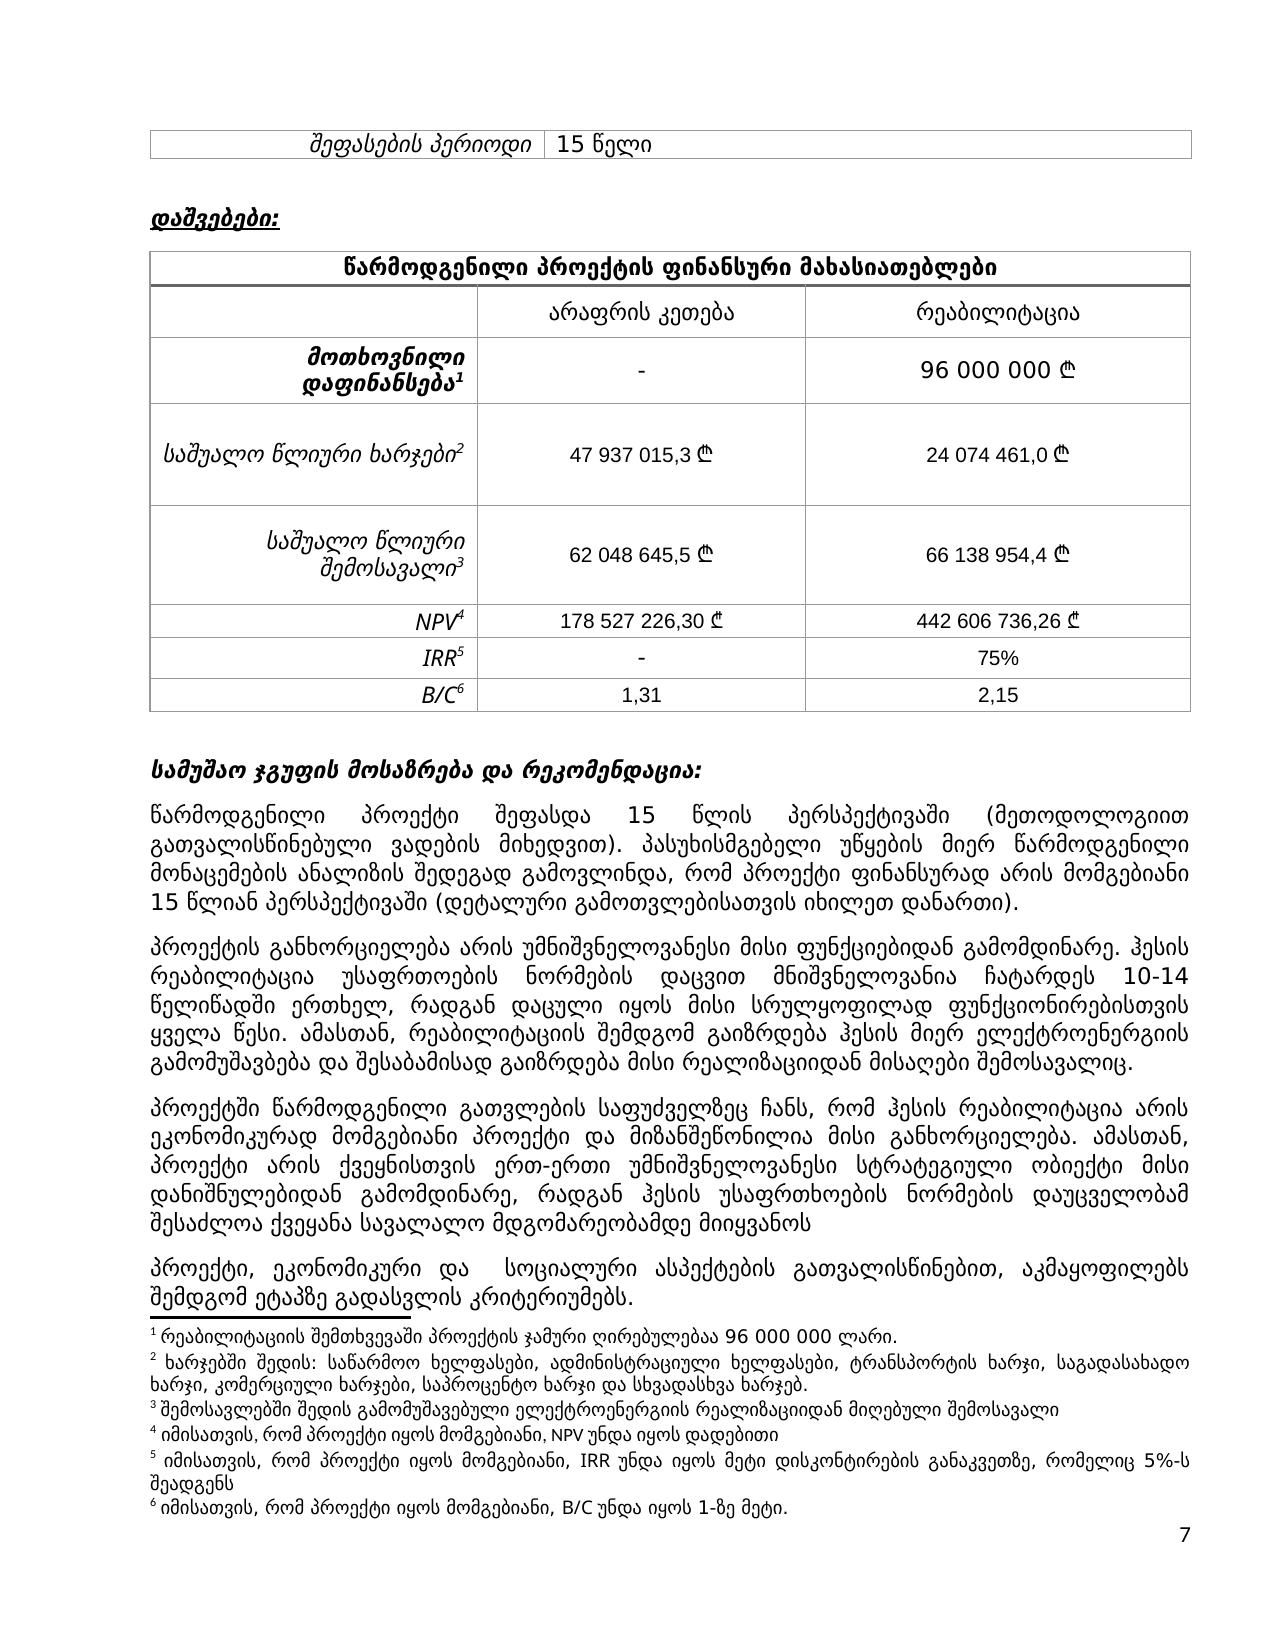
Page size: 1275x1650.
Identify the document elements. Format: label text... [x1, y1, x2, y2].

table_cell 2,15 [806, 679, 1190, 711]
table_cell საშუალო წლიური შემოსავალი [151, 506, 477, 604]
table_cell 24 074 461,0 ₾ [806, 404, 1190, 504]
table_cell IRR [151, 638, 477, 678]
table_cell 178 527 226,30 ₾ [478, 605, 805, 637]
table_cell - [478, 638, 805, 678]
table_cell 47 937 015,3 ₾ [478, 404, 805, 504]
table_cell 62 048 645,5 ₾ [478, 506, 805, 604]
table_cell მოთხოვნილი დაფინანსება [151, 338, 477, 403]
table_header წარმოდგენილი პროექტის ფინანსური მახასიათებლები [151, 252, 1190, 284]
table_cell 96 000 000 ₾ [806, 338, 1190, 403]
text წარმოდგენილი პროექტი შეფასდა 15 წლის პერსპექტივაში (მეთოდოლოგიით გათვალისწინებული ვადების მიხედვით). პასუხისმგებელი უწყების მიერ წარმოდგენილი მონაცემების ანალიზის შედეგად გამოვლინდა, რომ პროექტი ფინანსურად არის მომგებიანი 15 წლიან პერსპექტივაში (დეტალური გამოთვლებისათვის იხილეთ დანართი). [150, 803, 1191, 916]
text დაშვებები: [150, 205, 1191, 232]
table_cell 75% [806, 638, 1190, 678]
table_cell შეფასების პერიოდი [151, 131, 544, 157]
text პროექტი, ეკონომიკური და სოციალური ასპექტების გათვალისწინებით, აკმაყოფილებს შემდგომ ეტაპზე გადასვლის კრიტერიუმებს. [150, 1255, 1191, 1311]
table_cell 442 606 736,26 ₾ [806, 605, 1190, 637]
text პროექტში წარმოდგენილი გათვლების საფუძველზეც ჩანს, რომ ჰესის რეაბილიტაცია არის ეკონომიკურად მომგებიანი პროექტი და მიზანშეწონილია მისი განხორციელება. ამასთან, პროექტი არის ქვეყნისთვის ერთ-ერთი უმნიშვნელოვანესი სტრატეგიული ობიექტი მისი დანიშნულებიდან გამომდინარე, რადგან ჰესის უსაფრთხოების ნორმების დაუცველობამ შესაძლოა ქვეყანა სავალალო მდგომარეობამდე მიიყვანოს [150, 1095, 1191, 1236]
table_cell B/C [151, 679, 477, 711]
table_cell 1,31 [478, 679, 805, 711]
table_cell NPV [151, 605, 477, 637]
text პროექტის განხორციელება არის უმნიშვნელოვანესი მისი ფუნქციებიდან გამომდინარე. ჰესის რეაბილიტაცია უსაფრთოების ნორმების დაცვით მნიშვნელოვანია ჩატარდეს 10-14 წელიწადში ერთხელ, რადგან დაცული იყოს მისი სრულყოფილად ფუნქციონირებისთვის ყველა წესი. ამასთან, რეაბილიტაციის შემდგომ გაიზრდება ჰესის მიერ ელექტროენერგიის გამომუშავბება და შესაბამისად გაიზრდება მისი რეალიზაციიდან მისაღები შემოსავალიც. [150, 934, 1191, 1076]
table_cell რეაბილიტაცია [806, 287, 1190, 337]
table_cell - [478, 338, 805, 403]
table_cell საშუალო წლიური ხარჯები [151, 404, 477, 504]
table_cell 66 138 954,4 ₾ [806, 506, 1190, 604]
text სამუშაო ჯგუფის მოსაზრება და რეკომენდაცია: [150, 757, 1191, 784]
table_cell 15 წელი [545, 131, 1191, 157]
table_cell არაფრის კეთება [478, 287, 805, 337]
table_cell [151, 287, 477, 337]
